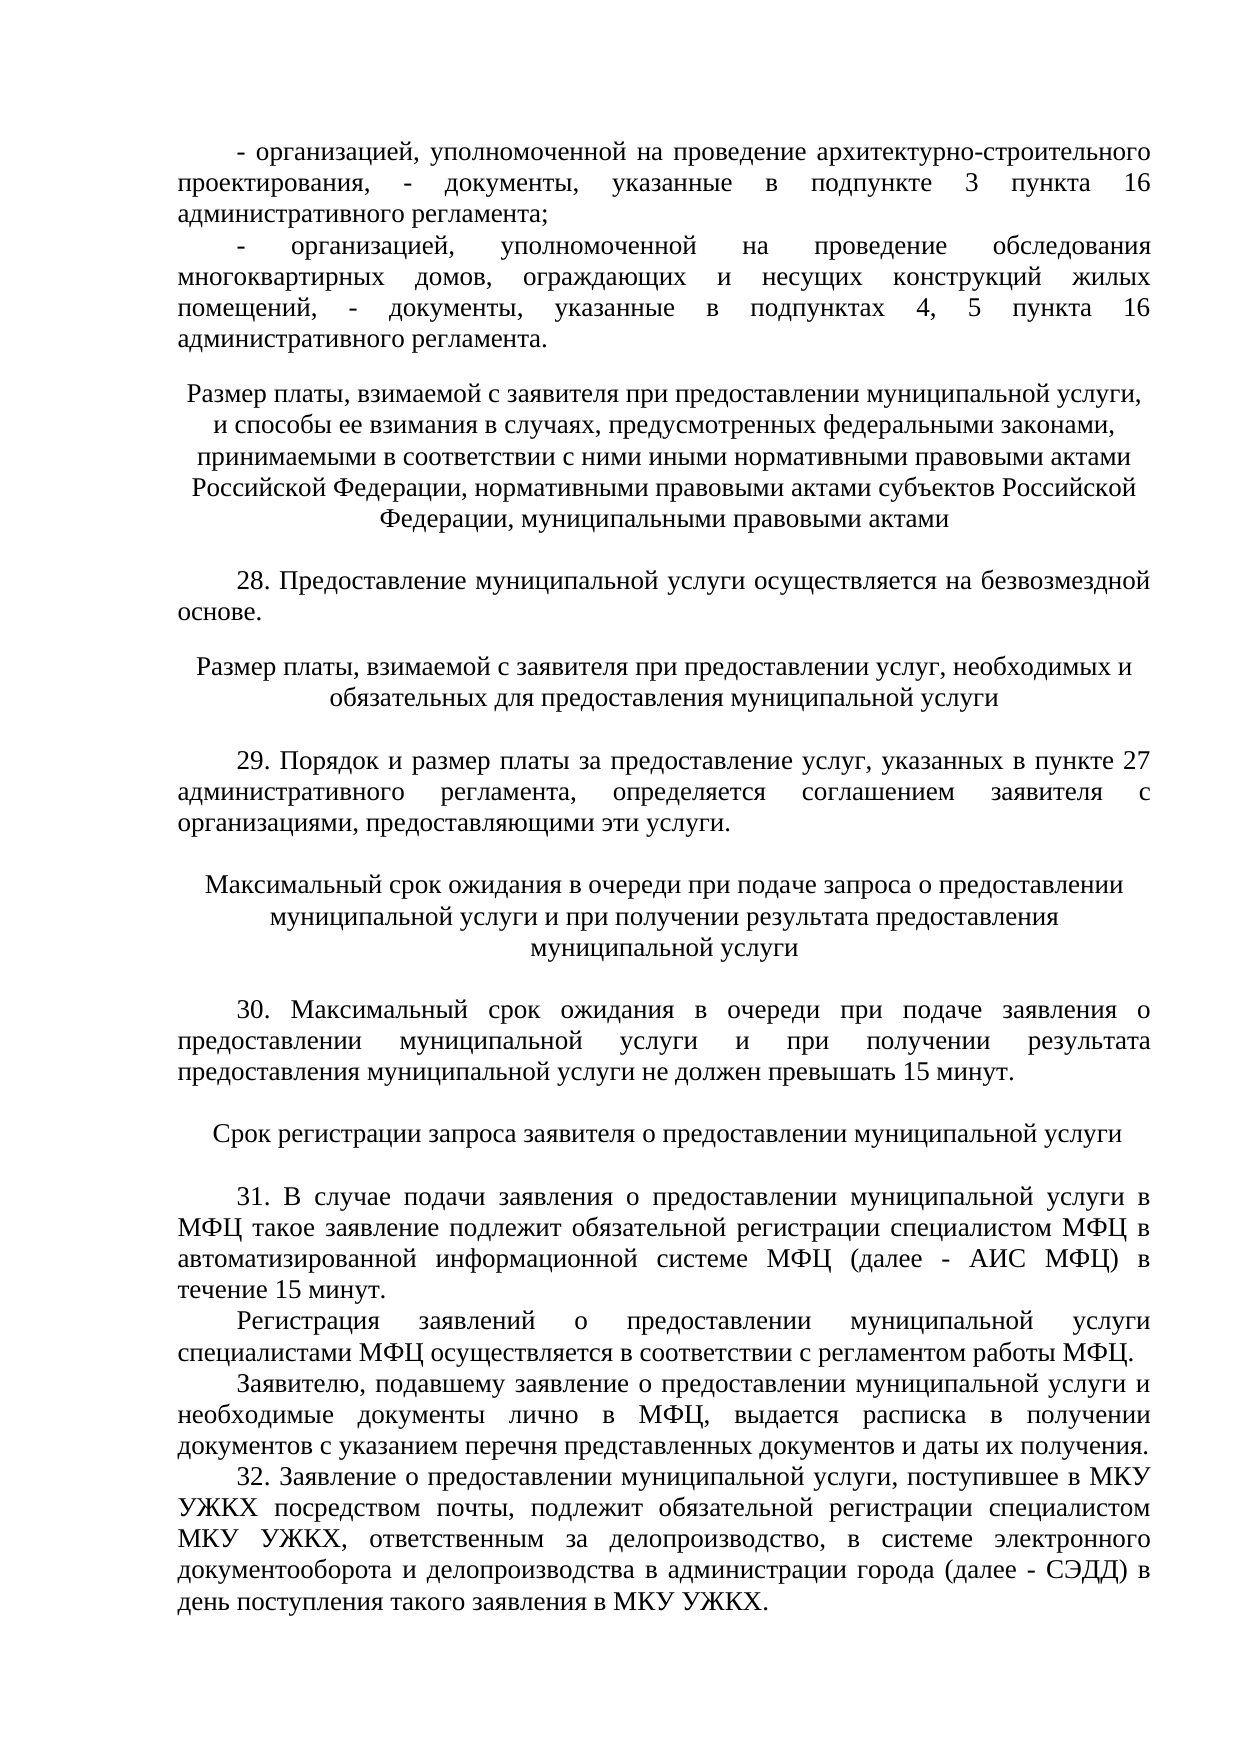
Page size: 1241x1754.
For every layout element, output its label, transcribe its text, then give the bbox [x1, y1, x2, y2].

text 30. Максимальный срок ожидания в очереди при подаче заявления о предоставлении муниципальной услуги и при получении результата предоставления муниципальной услуги не должен превышать 15 минут. [177, 993, 1152, 1086]
text - организацией, уполномоченной на проведение архитектурно-строительного проектирования, - документы, указанные в подпункте 3 пункта 16 административного регламента; [177, 135, 1152, 229]
text 32. Заявление о предоставлении муниципальной услуги, поступившее в МКУ УЖКХ посредством почты, подлежит обязательной регистрации специалистом МКУ УЖКХ, ответственным за делопроизводство, в системе электронного документооборота и делопроизводства в администрации города (далее - СЭДД) в день поступления такого заявления в МКУ УЖКХ. [177, 1460, 1152, 1616]
text Заявителю, подавшему заявление о предоставлении муниципальной услуги и необходимые документы лично в МФЦ, выдается расписка в получении документов с указанием перечня представленных документов и даты их получения. [177, 1367, 1152, 1460]
text Размер платы, взимаемой с заявителя при предоставлении муниципальной услуги, и способы ее взимания в случаях, предусмотренных федеральными законами, принимаемыми в соответствии с ними иными нормативными правовыми актами Российской Федерации, нормативными правовыми актами субъектов Российской Федерации, муниципальными правовыми актами [177, 377, 1152, 533]
text Максимальный срок ожидания в очереди при подаче запроса о предоставлении муниципальной услуги и при получении результата предоставления муниципальной услуги [177, 868, 1152, 962]
text 31. В случае подачи заявления о предоставлении муниципальной услуги в МФЦ такое заявление подлежит обязательной регистрации специалистом МФЦ в автоматизированной информационной системе МФЦ (далее - АИС МФЦ) в течение 15 минут. [177, 1180, 1152, 1304]
text - организацией, уполномоченной на проведение обследования многоквартирных домов, ограждающих и несущих конструкций жилых помещений, - документы, указанные в подпунктах 4, 5 пункта 16 административного регламента. [177, 229, 1152, 353]
text Регистрация заявлений о предоставлении муниципальной услуги специалистами МФЦ осуществляется в соответствии с регламентом работы МФЦ. [177, 1304, 1152, 1367]
text 28. Предоставление муниципальной услуги осуществляется на безвозмездной основе. [177, 564, 1152, 626]
text 29. Порядок и размер платы за предоставление услуг, указанных в пункте 27 административного регламента, определяется соглашением заявителя с организациями, предоставляющими эти услуги. [177, 744, 1152, 837]
text Размер платы, взимаемой с заявителя при предоставлении услуг, необходимых и обязательных для предоставления муниципальной услуги [177, 650, 1152, 713]
text Срок регистрации запроса заявителя о предоставлении муниципальной услуги [177, 1118, 1152, 1149]
